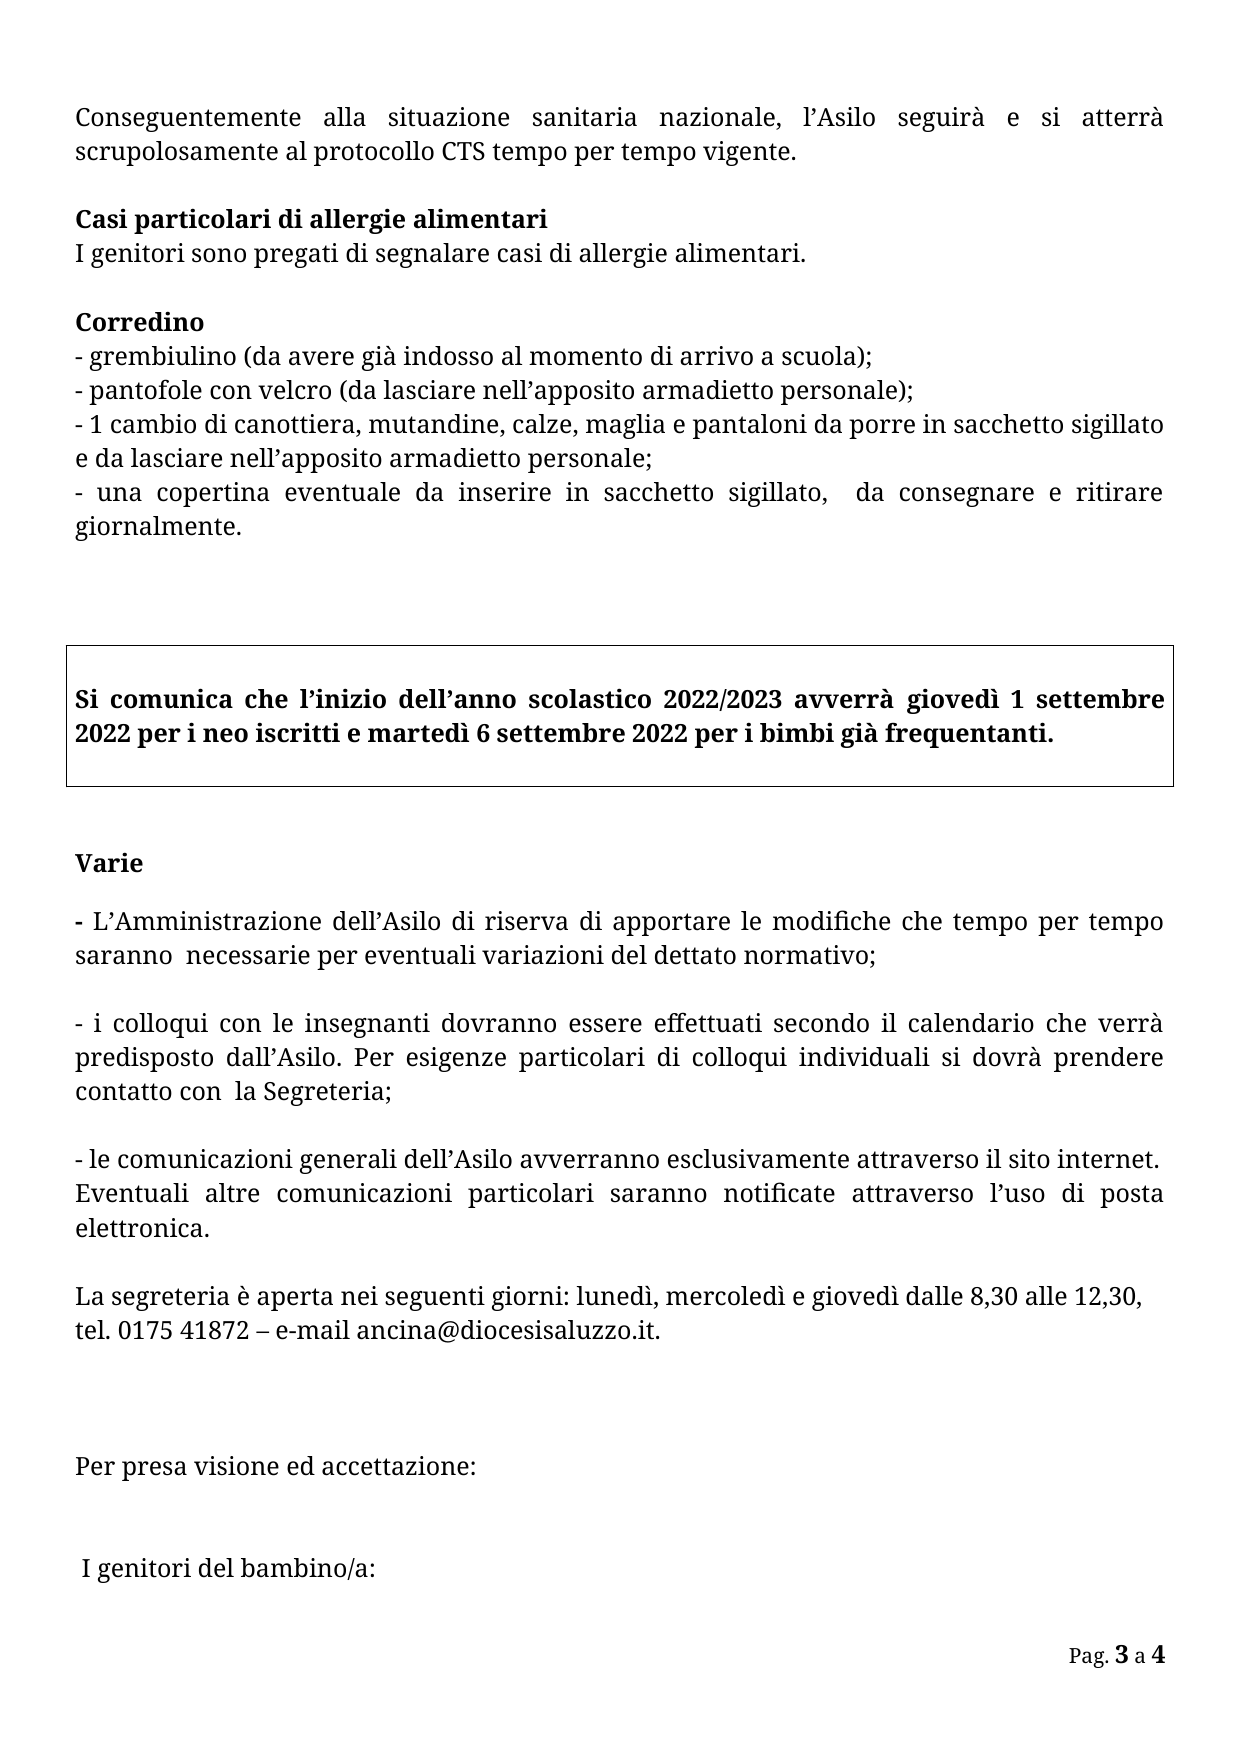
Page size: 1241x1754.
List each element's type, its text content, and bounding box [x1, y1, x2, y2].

text - le comunicazioni generali dell’Asilo avverranno esclusivamente attraverso il sito internet. [75, 1142, 1165, 1176]
text tel. 0175 41872 – e-mail ancina@diocesisaluzzo.it. [75, 1312, 1165, 1346]
text - 1 cambio di canottiera, mutandine, calze, maglia e pantaloni da porre in sacchetto sigillato e da lasciare nell’apposito armadietto personale; [75, 406, 1165, 474]
text - L’Amministrazione dell’Asilo di riserva di apportare le modifiche che tempo per tempo saranno necessarie per eventuali variazioni del dettato normativo; [75, 904, 1165, 972]
text Conseguentemente alla situazione sanitaria nazionale, l’Asilo seguirà e si atterrà scrupolosamente al protocollo CTS tempo per tempo vigente. [75, 100, 1165, 168]
text I genitori sono pregati di segnalare casi di allergie alimentari. [75, 236, 1165, 270]
text Varie [75, 846, 1165, 879]
text - grembiulino (da avere già indosso al momento di arrivo a scuola); [75, 338, 1165, 372]
text - una copertina eventuale da inserire in sacchetto sigillato, da consegnare e ritirare giornalmente. [75, 474, 1165, 543]
text - pantofole con velcro (da lasciare nell’apposito armadietto personale); [75, 372, 1165, 406]
text Per presa visione ed accettazione: [75, 1449, 1165, 1483]
text Casi particolari di allergie alimentari [75, 202, 1165, 236]
text I genitori del bambino/a: [75, 1551, 1165, 1585]
text - i colloqui con le insegnanti dovranno essere effettuati secondo il calendario che verrà predisposto dall’Asilo. Per esigenze particolari di colloqui individuali si dovrà prendere contatto con la Segreteria; [75, 1006, 1165, 1108]
text Eventuali altre comunicazioni particolari saranno notificate attraverso l’uso di posta elettronica. [75, 1176, 1165, 1244]
text La segreteria è aperta nei seguenti giorni: lunedì, mercoledì e giovedì dalle 8,30 alle 12,30, [75, 1278, 1165, 1312]
text Corredino [75, 304, 1165, 338]
text Si comunica che l’inizio dell’anno scolastico 2022/2023 avverrà giovedì 1 settembre 2022 per i neo iscritti e martedì 6 settembre 2022 per i bimbi già frequentanti. [75, 682, 1165, 750]
